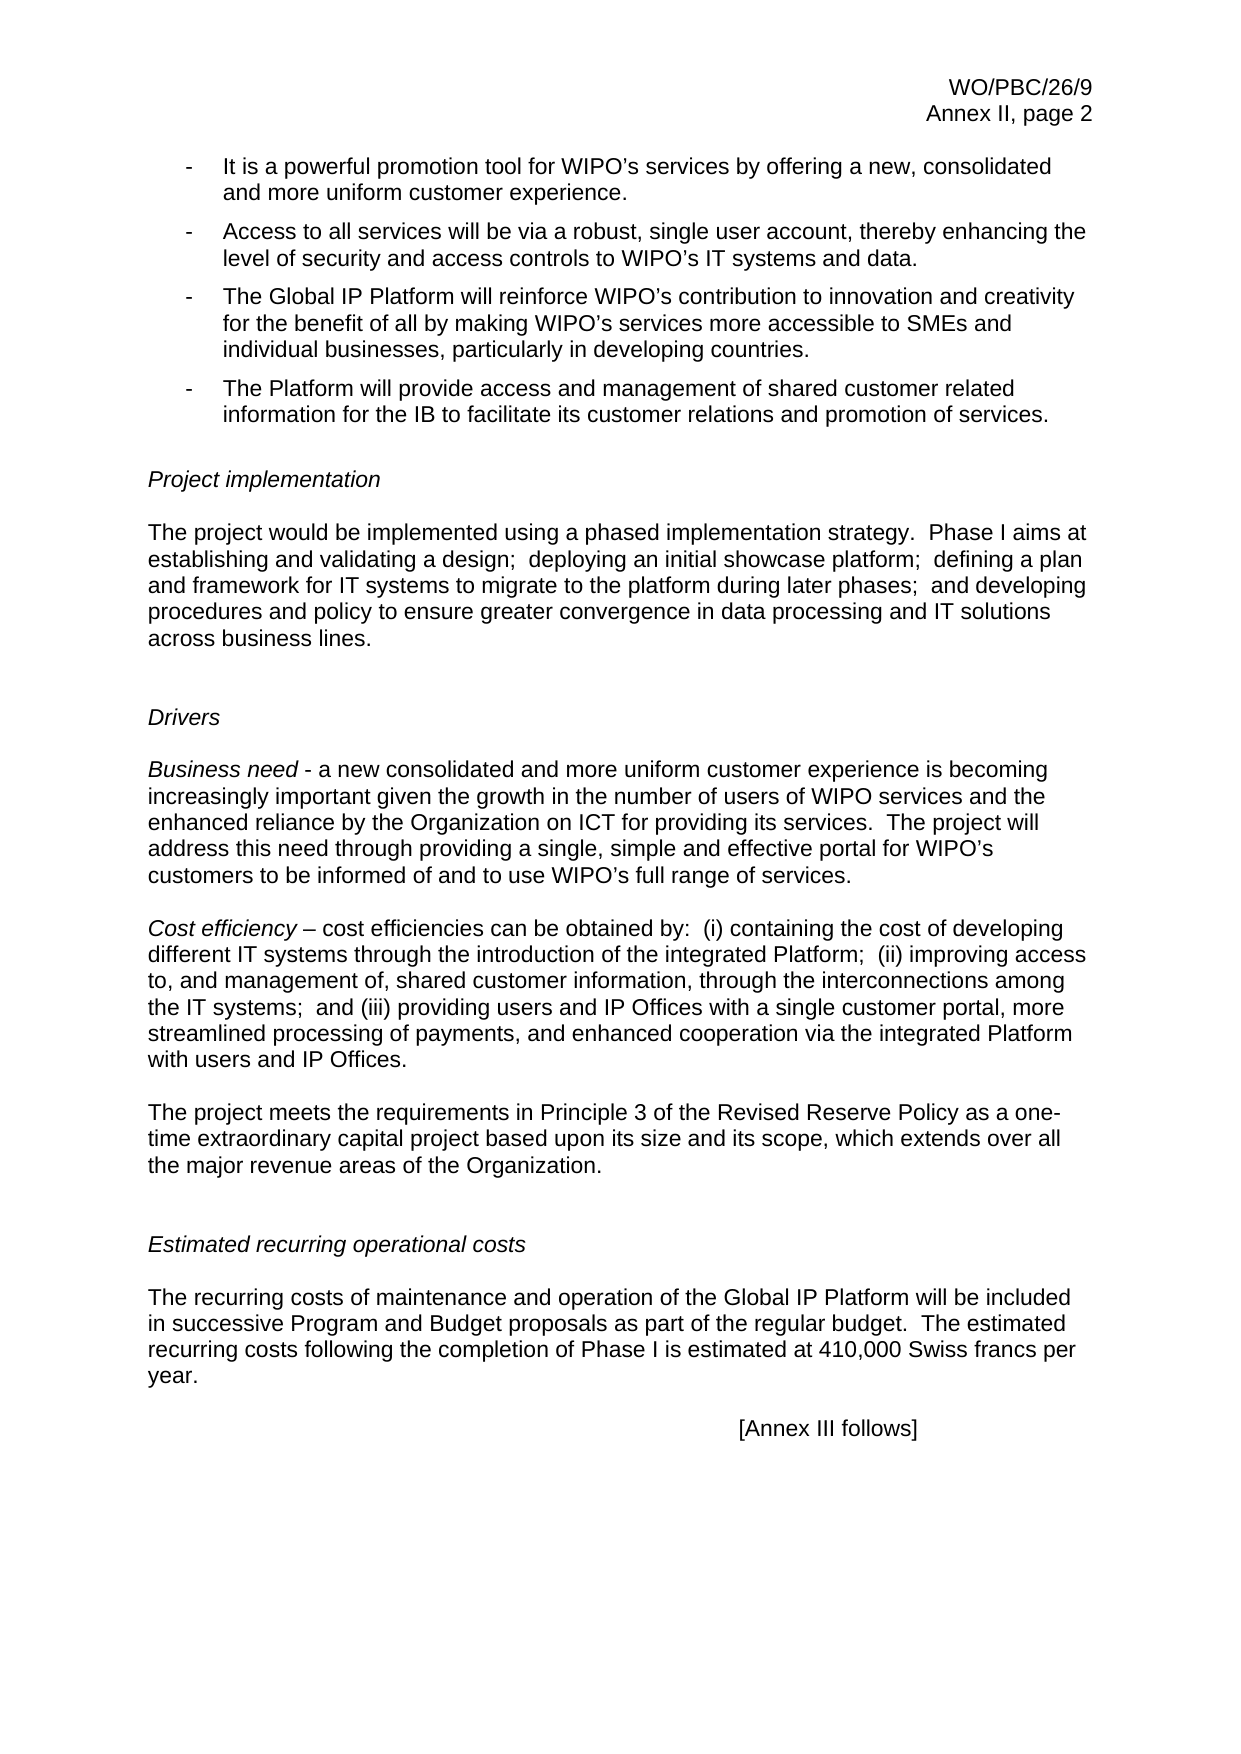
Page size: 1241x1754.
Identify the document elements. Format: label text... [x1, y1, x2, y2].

text Drivers [148, 704, 1093, 730]
text Project implementation [148, 466, 1093, 493]
list The Global IP Platform will reinforce WIPO’s contribution to innovation and creativity for the benefit of all by making WIPO’s services more accessible to SMEs and individual businesses, particularly in developing countries. [185, 283, 1093, 362]
text The recurring costs of maintenance and operation of the Global IP Platform will be included in successive Program and Budget proposals as part of the regular budget. The estimated recurring costs following the completion of Phase I is estimated at 410,000 Swiss francs per year. [148, 1283, 1093, 1389]
text The project meets the requirements in Principle 3 of the Revised Reserve Policy as a one-time extraordinary capital project based upon its size and its scope, which extends over all the major revenue areas of the Organization. [148, 1099, 1093, 1178]
list It is a powerful promotion tool for WIPO’s services by offering a new, consolidated and more uniform customer experience. [185, 153, 1093, 206]
text The project would be implemented using a phased implementation strategy. Phase I aims at establishing and validating a design; deploying an initial showcase platform; defining a plan and framework for IT systems to migrate to the platform during later phases; and developing procedures and policy to ensure greater convergence in data processing and IT solutions across business lines. [148, 519, 1093, 651]
text Business need - a new consolidated and more uniform customer experience is becoming increasingly important given the growth in the number of users of WIPO services and the enhanced reliance by the Organization on ICT for providing its services. The project will address this need through providing a single, simple and effective portal for WIPO’s customers to be informed of and to use WIPO’s full range of services. [148, 756, 1093, 888]
text Cost efficiency – cost efficiencies can be obtained by: (i) containing the cost of developing different IT systems through the introduction of the integrated Platform; (ii) improving access to, and management of, shared customer information, through the interconnections among the IT systems; and (iii) providing users and IP Offices with a single customer portal, more streamlined processing of payments, and enhanced cooperation via the integrated Platform with users and IP Offices. [148, 914, 1093, 1073]
list Access to all services will be via a robust, single user account, thereby enhancing the level of security and access controls to WIPO’s IT systems and data. [185, 218, 1093, 271]
text Estimated recurring operational costs [148, 1231, 1093, 1257]
text [Annex III follows] [148, 1415, 1093, 1442]
list The Platform will provide access and management of shared customer related information for the IB to facilitate its customer relations and promotion of services. [185, 375, 1093, 428]
